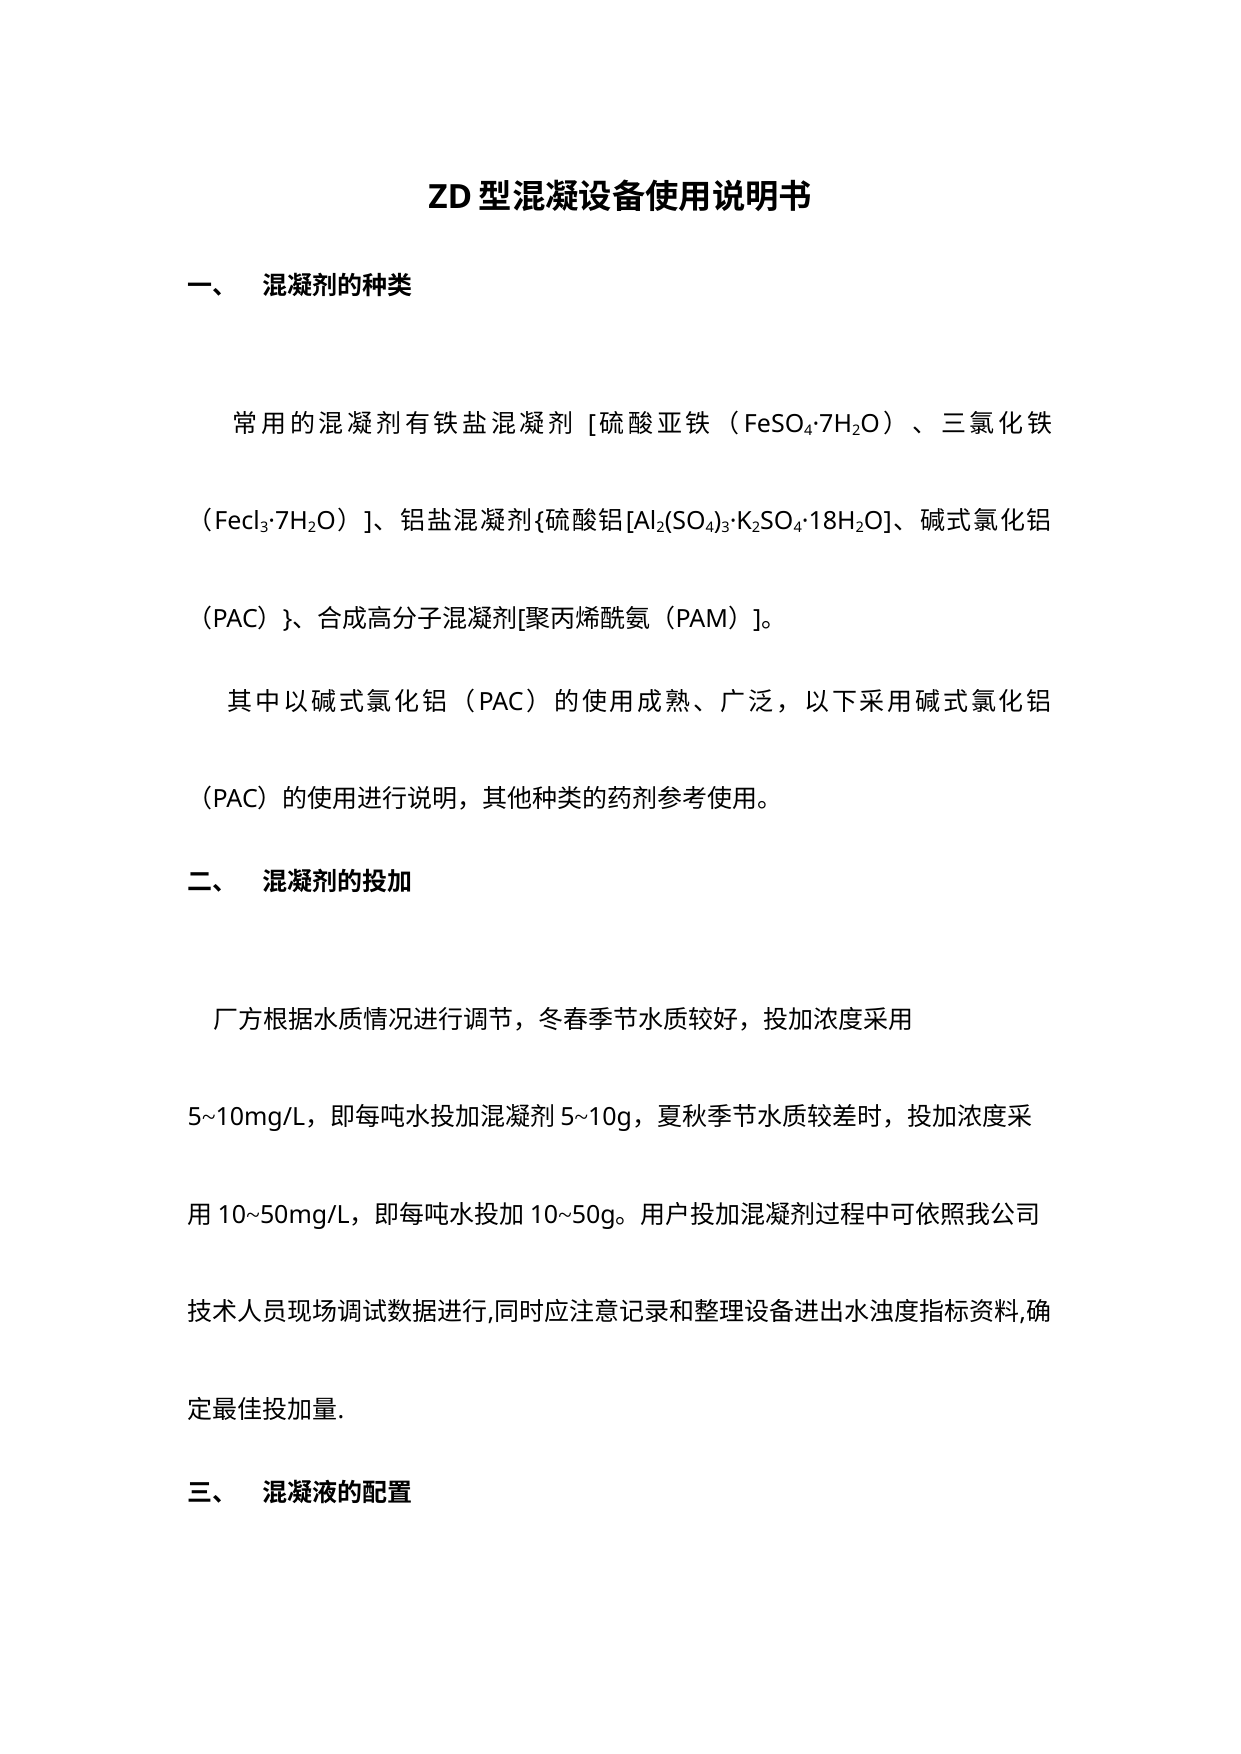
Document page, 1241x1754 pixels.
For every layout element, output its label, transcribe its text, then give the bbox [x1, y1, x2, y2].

text 常用的混凝剂有铁盐混凝剂 [硫酸亚铁（FeSO4·7H2O）、三氯化铁（Fecl3·7H2O）]、铝盐混凝剂{硫酸铝[Al2(SO4)3·K2SO4·18H2O]、碱式氯化铝（PAC）}、合成高分子混凝剂[聚丙烯酰氨（PAM）]。 [187, 389, 1053, 649]
text 其中以碱式氯化铝（PAC）的使用成熟、广泛，以下采用碱式氯化铝（PAC）的使用进行说明，其他种类的药剂参考使用。 [187, 667, 1053, 829]
text 厂方根据水质情况进行调节，冬春季节水质较好，投加浓度采用5~10mg/L，即每吨水投加混凝剂5~，夏秋季节水质较差时，投加浓度采用10~50mg/L，即每吨水投加10~。用户投加混凝剂过程中可依照我公司技术人员现场调试数据进行,同时应注意记录和整理设备进出水浊度指标资料,确定最佳投加量. [187, 985, 1053, 1440]
list 混凝剂的投加 [187, 847, 1053, 912]
list 混凝剂的种类 [187, 251, 1053, 316]
text ZD型混凝设备使用说明书 [187, 162, 1053, 227]
list 混凝液的配置 [187, 1458, 1053, 1523]
